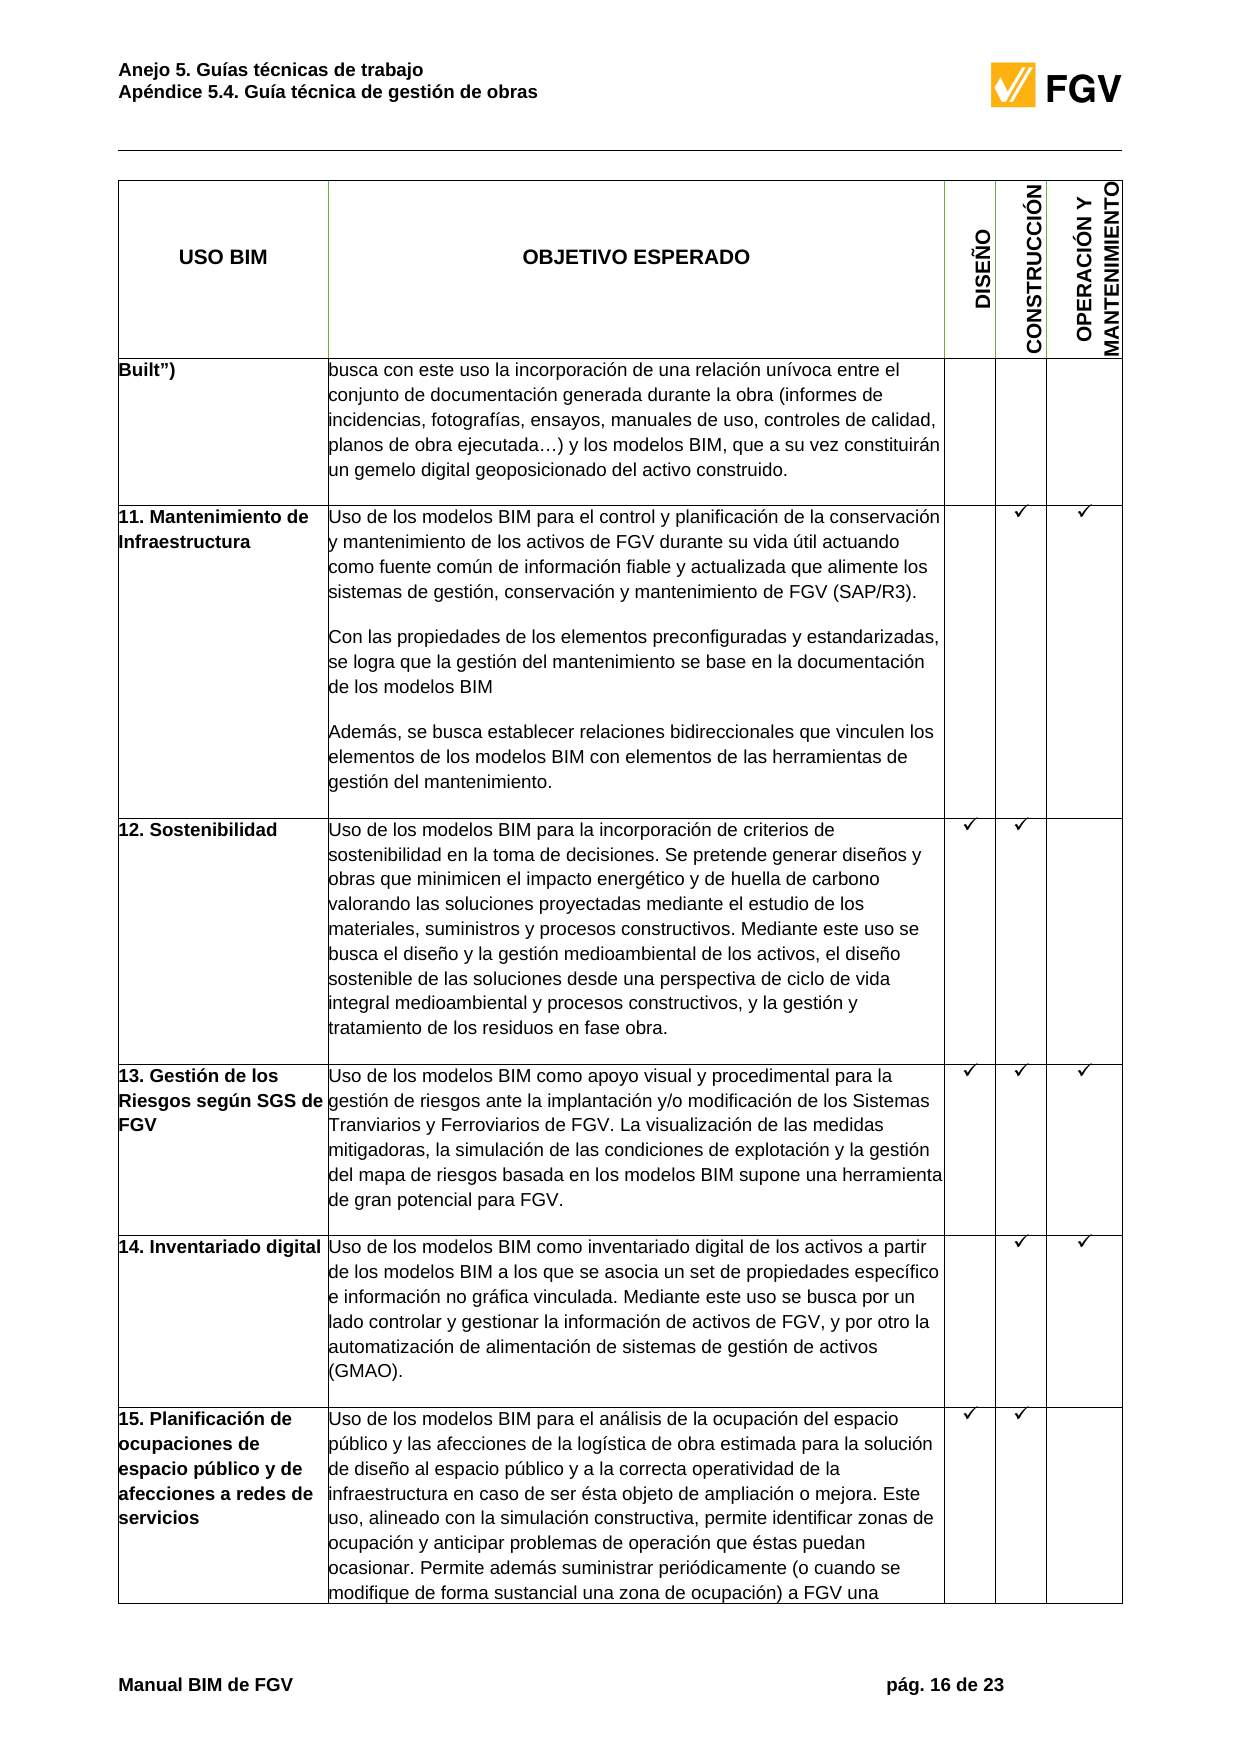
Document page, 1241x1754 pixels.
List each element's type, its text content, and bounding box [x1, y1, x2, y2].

table_header OBJETIVO ESPERADO [329, 181, 944, 358]
table_header CONSTRUCCIÓN [996, 181, 1046, 358]
picture [983, 55, 1130, 116]
table_header OPERACIÓN Y MANTENIMIENTO [1047, 181, 1122, 358]
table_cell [119, 1408, 328, 1603]
table_cell [945, 819, 995, 1063]
table_cell [996, 819, 1046, 1063]
table_cell 13. Gestión de los Riesgos según SGS de FGV [119, 1065, 328, 1235]
table_cell [945, 359, 995, 505]
table_cell [1047, 1408, 1122, 1603]
table_cell [945, 506, 995, 817]
table_cell Uso de los modelos BIM para el control y planificación de la conservación y mantenimiento de los activos de FGV durante su vida útil actuando como fuente común de información fiable y actualizada que alimente los sistemas de gestión, conservación y mantenimiento de FGV (SAP/R3). Con las propiedades de los elementos preconfiguradas y estandarizadas, se logra que la gestión del mantenimiento se base en la documentación de los modelos BIM Además, se busca establecer relaciones bidireccionales que vinculen los elementos de los modelos BIM con elementos de las herramientas de gestión del mantenimiento. [329, 506, 944, 817]
table_cell [1047, 359, 1122, 505]
table_cell [945, 1408, 995, 1603]
table_cell Uso de los modelos BIM para la incorporación de criterios de sostenibilidad en la toma de decisiones. Se pretende generar diseños y obras que minimicen el impacto energético y de huella de carbono valorando las soluciones proyectadas mediante el estudio de los materiales, suministros y procesos constructivos. Mediante este uso se busca el diseño y la gestión medioambiental de los activos, el diseño sostenible de las soluciones desde una perspectiva de ciclo de vida integral medioambiental y procesos constructivos, y la gestión y tratamiento de los residuos en fase obra. [329, 819, 944, 1063]
table_cell [996, 1065, 1046, 1235]
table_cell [329, 1408, 944, 1603]
table_cell Uso de los modelos BIM como apoyo visual y procedimental para la gestión de riesgos ante la implantación y/o modificación de los Sistemas Tranviarios y Ferroviarios de FGV. La visualización de las medidas mitigadoras, la simulación de las condiciones de explotación y la gestión del mapa de riesgos basada en los modelos BIM supone una herramienta de gran potencial para FGV. [329, 1065, 944, 1235]
table_cell [1047, 1236, 1122, 1407]
table_cell 12. Sostenibilidad [119, 819, 328, 1063]
table_cell Uso de los modelos BIM como inventariado digital de los activos a partir de los modelos BIM a los que se asocia un set de propiedades específico e información no gráfica vinculada. Mediante este uso se busca por un lado controlar y gestionar la información de activos de FGV, y por otro la automatización de alimentación de sistemas de gestión de activos (GMAO). [329, 1236, 944, 1407]
table_cell [1047, 506, 1122, 817]
table_cell [996, 1236, 1046, 1407]
table_cell [1047, 1065, 1122, 1235]
table_header DISEÑO [945, 181, 995, 358]
table_cell 14. Inventariado digital [119, 1236, 328, 1407]
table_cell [329, 359, 944, 505]
table_cell [1047, 819, 1122, 1063]
table_cell [996, 1408, 1046, 1603]
table_cell [996, 359, 1046, 505]
table_cell [945, 1236, 995, 1407]
table_header USO BIM [119, 181, 328, 358]
table_cell [945, 1065, 995, 1235]
table_cell 11. Mantenimiento de Infraestructura [119, 506, 328, 817]
table_cell [996, 506, 1046, 817]
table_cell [119, 359, 328, 505]
